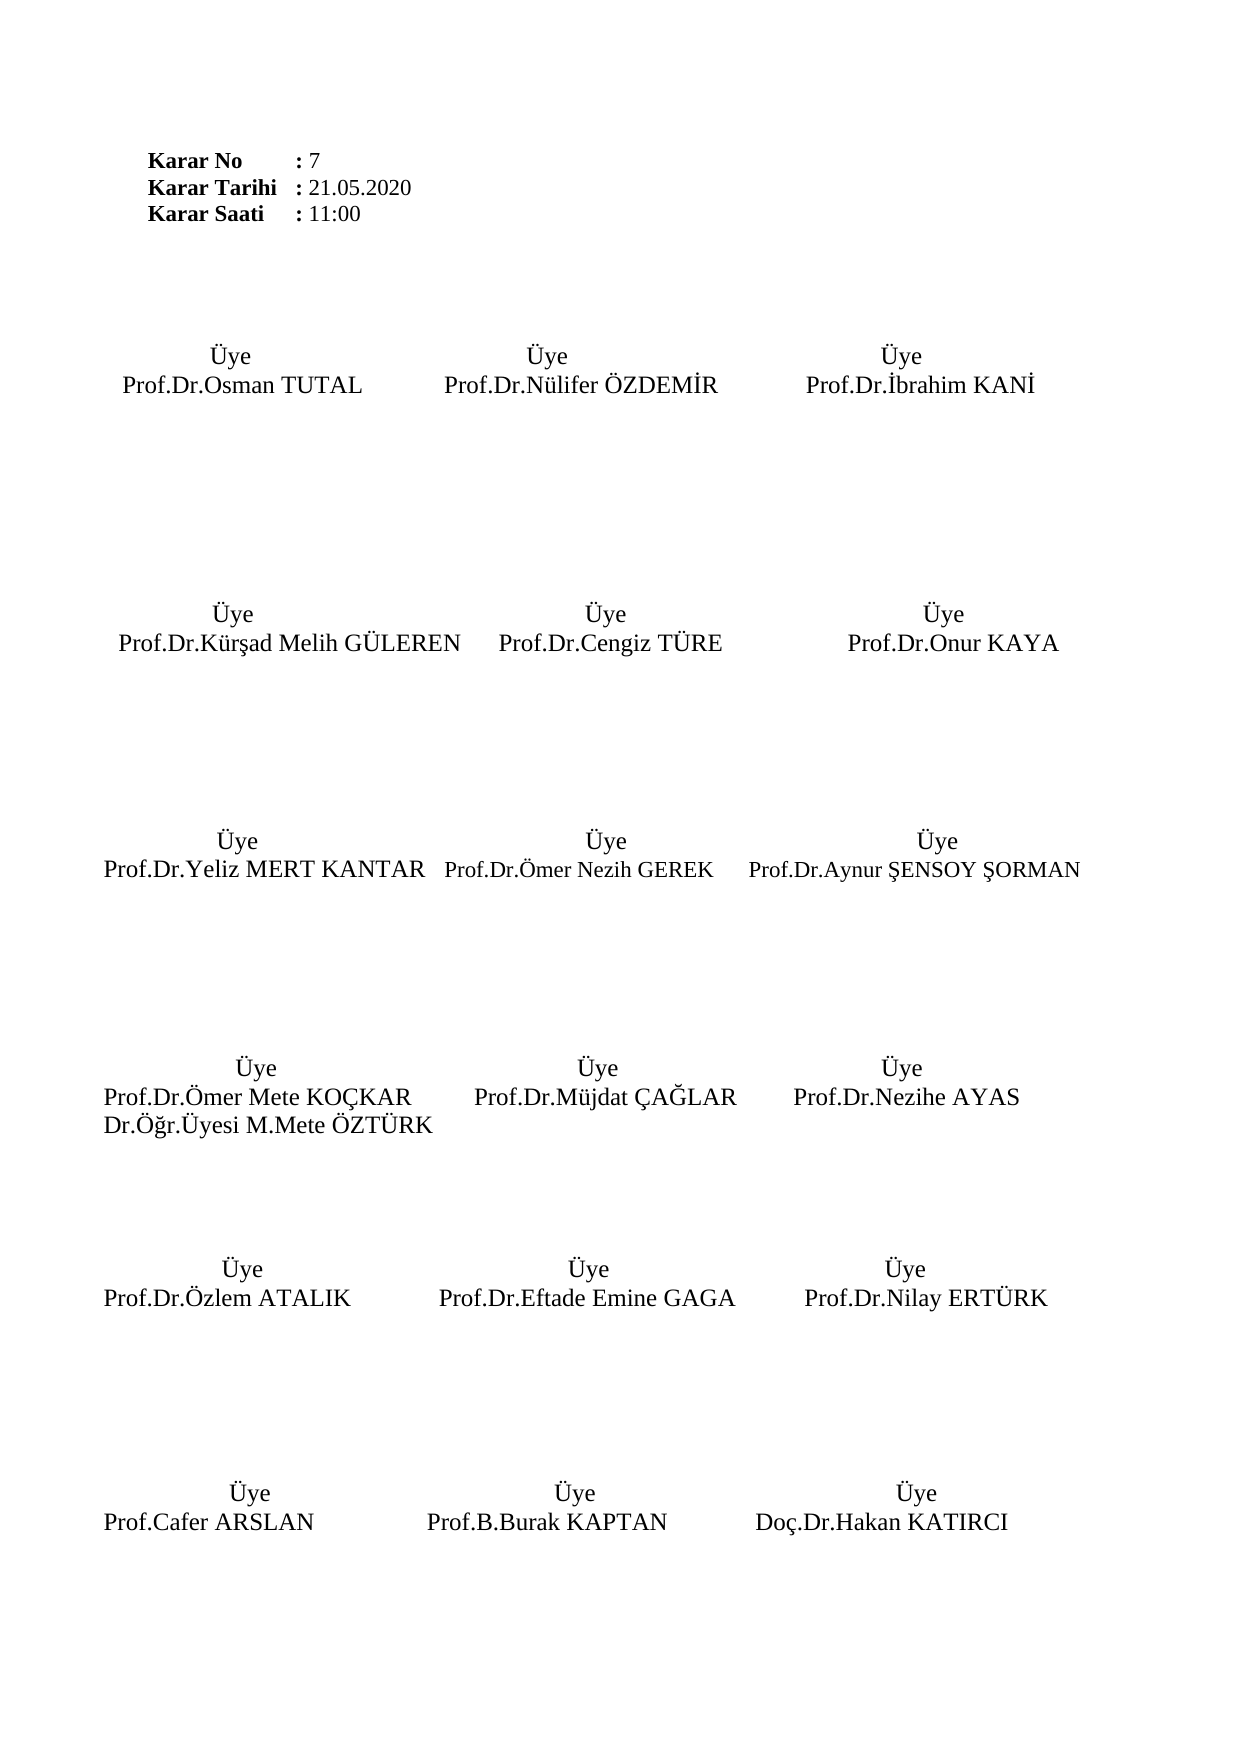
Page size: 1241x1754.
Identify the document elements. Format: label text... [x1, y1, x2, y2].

text Karar Tarihi : 21.05.2020 [148, 174, 1093, 200]
text Karar Saati : 11:00 [148, 200, 1093, 227]
text Üye Üye Üye Prof.Dr.Kürşad Melih GÜLEREN Prof.Dr.Cengiz TÜRE Prof.Dr.Onur KAYA [118, 599, 1093, 656]
text Üye Üye Üye [148, 1053, 1093, 1082]
text Prof.Dr.Ömer Mete KOÇKAR Prof.Dr.Müjdat ÇAĞLAR Prof.Dr.Nezihe AYAS [88, 1082, 1093, 1110]
text Üye Üye Üye [103, 341, 1093, 370]
text Prof.Cafer ARSLAN Prof.B.Burak KAPTAN Doç.Dr.Hakan KATIRCI [103, 1507, 1093, 1535]
text Prof.Dr.Özlem ATALIK Prof.Dr.Eftade Emine GAGA Prof.Dr.Nilay ERTÜRK [103, 1283, 1093, 1312]
text Dr.Öğr.Üyesi M.Mete ÖZTÜRK [103, 1110, 1093, 1139]
text Üye Üye Üye [148, 1478, 1093, 1507]
text Üye Üye Üye [103, 1254, 1093, 1283]
text Üye Üye Üye Prof.Dr.Yeliz MERT KANTAR Prof.Dr.Ömer Nezih GEREK Prof.Dr.Aynur ŞENSOY ŞORMAN [103, 826, 1093, 883]
text Prof.Dr.Osman TUTAL Prof.Dr.Nülifer ÖZDEMİR Prof.Dr.İbrahim KANİ [103, 370, 1093, 398]
text Karar No : 7 [148, 148, 1093, 174]
